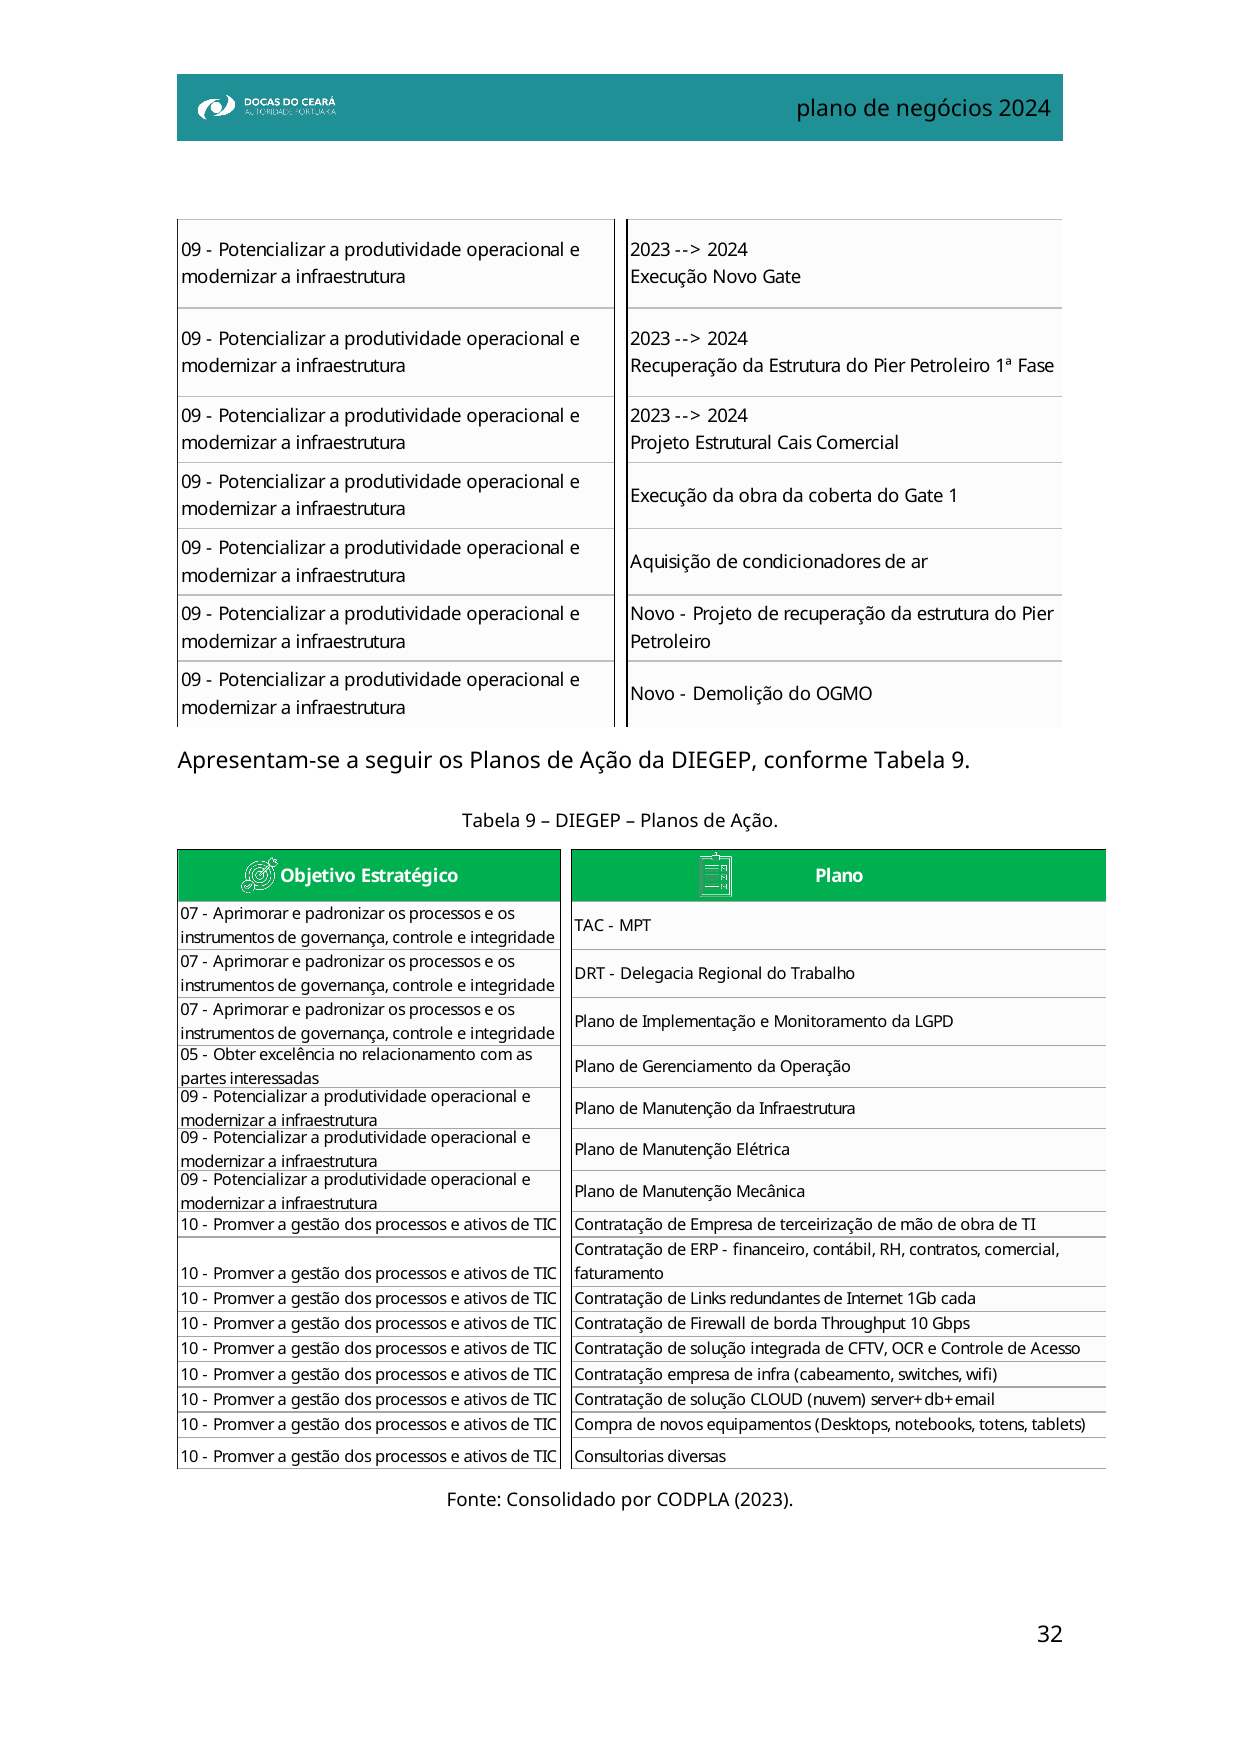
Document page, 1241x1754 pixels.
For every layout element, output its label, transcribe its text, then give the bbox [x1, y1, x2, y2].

text Fonte: Consolidado por CODPLA (2023). [177, 1486, 1063, 1512]
list Apresentam-se a seguir os Planos de Ação da DIEGEP, conforme Tabela 9. [177, 743, 1063, 775]
picture [189, 85, 344, 129]
text Tabela 9 – DIEGEP – Planos de Ação. [177, 807, 1063, 833]
